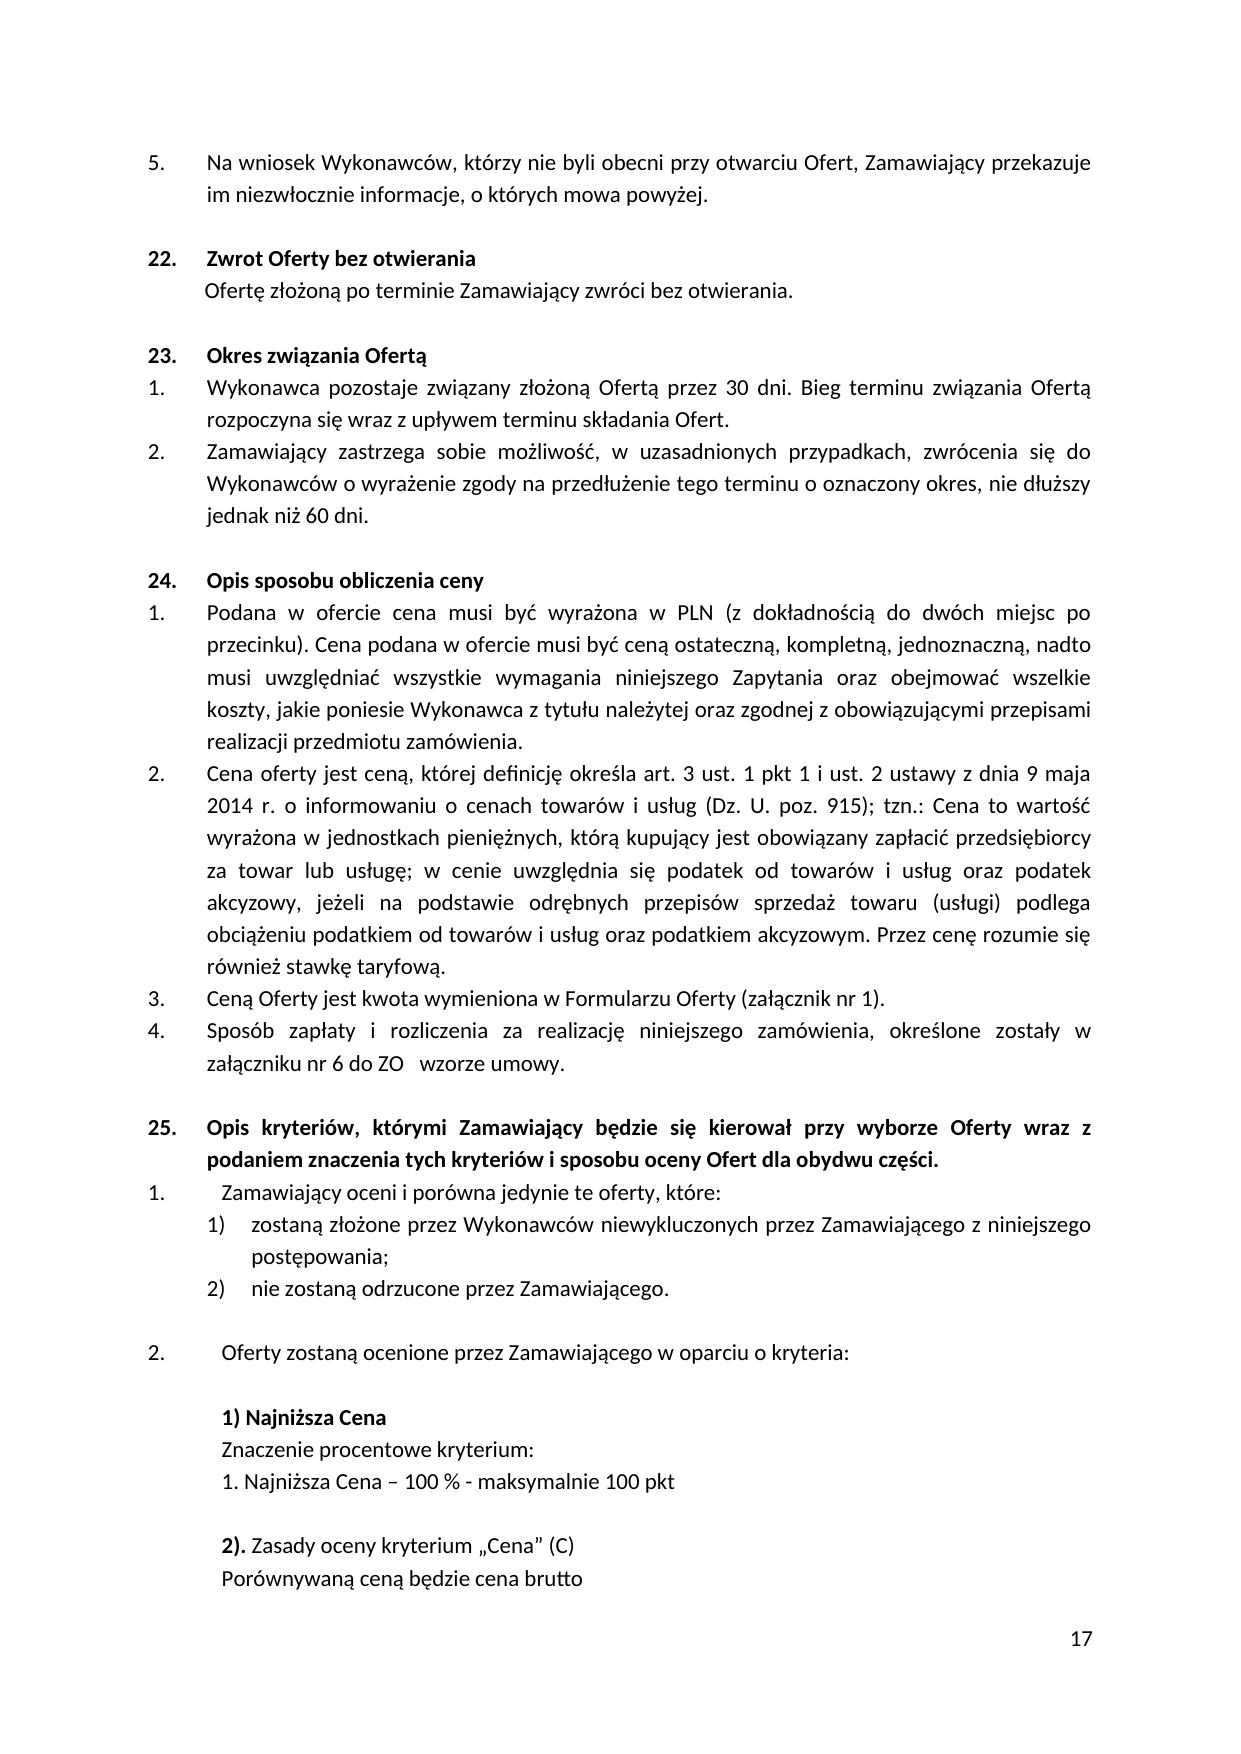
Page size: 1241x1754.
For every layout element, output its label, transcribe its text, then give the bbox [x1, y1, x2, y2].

text 4. Sposób zapłaty i rozliczenia za realizację niniejszego zamówienia, określone zostały w załączniku nr 6 do ZO wzorze umowy. [148, 1017, 1093, 1077]
text 22. Zwrot Oferty bez otwierania [148, 244, 1093, 272]
text 1. Najniższa Cena – 100 % - maksymalnie 100 pkt [148, 1467, 1093, 1495]
text 2) nie zostaną odrzucone przez Zamawiającego. [207, 1274, 1093, 1302]
list Na wniosek Wykonawców, którzy nie byli obecni przy otwarciu Ofert, Zamawiający przekazuje im niezwłocznie informacje, o których mowa powyżej. [148, 148, 1093, 208]
text 2. Cena oferty jest ceną, której definicję określa art. 3 ust. 1 pkt 1 i ust. 2 ustawy z dnia 9 maja 2014 r. o informowaniu o cenach towarów i usług (Dz. U. poz. 915); tzn.: Cena to wartość wyrażona w jednostkach pieniężnych, którą kupujący jest obowiązany zapłacić przedsiębiorcy za towar lub usługę; w cenie uwzględnia się podatek od towarów i usług oraz podatek akcyzowy, jeżeli na podstawie odrębnych przepisów sprzedaż towaru (usługi) podlega obciążeniu podatkiem od towarów i usług oraz podatkiem akcyzowym. Przez cenę rozumie się również stawkę taryfową. [148, 759, 1093, 980]
text Ofertę złożoną po terminie Zamawiający zwróci bez otwierania. [148, 276, 1093, 304]
text 2). Zasady oceny kryterium „Cena” (C) [148, 1532, 1093, 1560]
text 23. Okres związania Ofertą [148, 341, 1093, 369]
text 2. Oferty zostaną ocenione przez Zamawiającego w oparciu o kryteria: [148, 1338, 1093, 1367]
list Wykonawca pozostaje związany złożoną Ofertą przez 30 dni. Bieg terminu związania Ofertą rozpoczyna się wraz z upływem terminu składania Ofert. [148, 373, 1093, 433]
text 1. Zamawiający oceni i porówna jedynie te oferty, które: [148, 1178, 1093, 1206]
text Porównywaną ceną będzie cena brutto [148, 1564, 1093, 1592]
text 1) Najniższa Cena [148, 1403, 1093, 1431]
text 25. Opis kryteriów, którymi Zamawiający będzie się kierował przy wyborze Oferty wraz z podaniem znaczenia tych kryteriów i sposobu oceny Ofert dla obydwu części. [148, 1113, 1093, 1173]
text 1) zostaną złożone przez Wykonawców niewykluczonych przez Zamawiającego z niniejszego postępowania; [207, 1210, 1093, 1270]
text 3. Ceną Oferty jest kwota wymieniona w Formularzu Oferty (załącznik nr 1). [148, 984, 1093, 1012]
text 1. Podana w ofercie cena musi być wyrażona w PLN (z dokładnością do dwóch miejsc po przecinku). Cena podana w ofercie musi być ceną ostateczną, kompletną, jednoznaczną, nadto musi uwzględniać wszystkie wymagania niniejszego Zapytania oraz obejmować wszelkie koszty, jakie poniesie Wykonawca z tytułu należytej oraz zgodnej z obowiązującymi przepisami realizacji przedmiotu zamówienia. [148, 598, 1093, 755]
text 24. Opis sposobu obliczenia ceny [148, 566, 1093, 594]
list Zamawiający zastrzega sobie możliwość, w uzasadnionych przypadkach, zwrócenia się do Wykonawców o wyrażenie zgody na przedłużenie tego terminu o oznaczony okres, nie dłuższy jednak niż 60 dni. [148, 437, 1093, 530]
text Znaczenie procentowe kryterium: [148, 1435, 1093, 1463]
